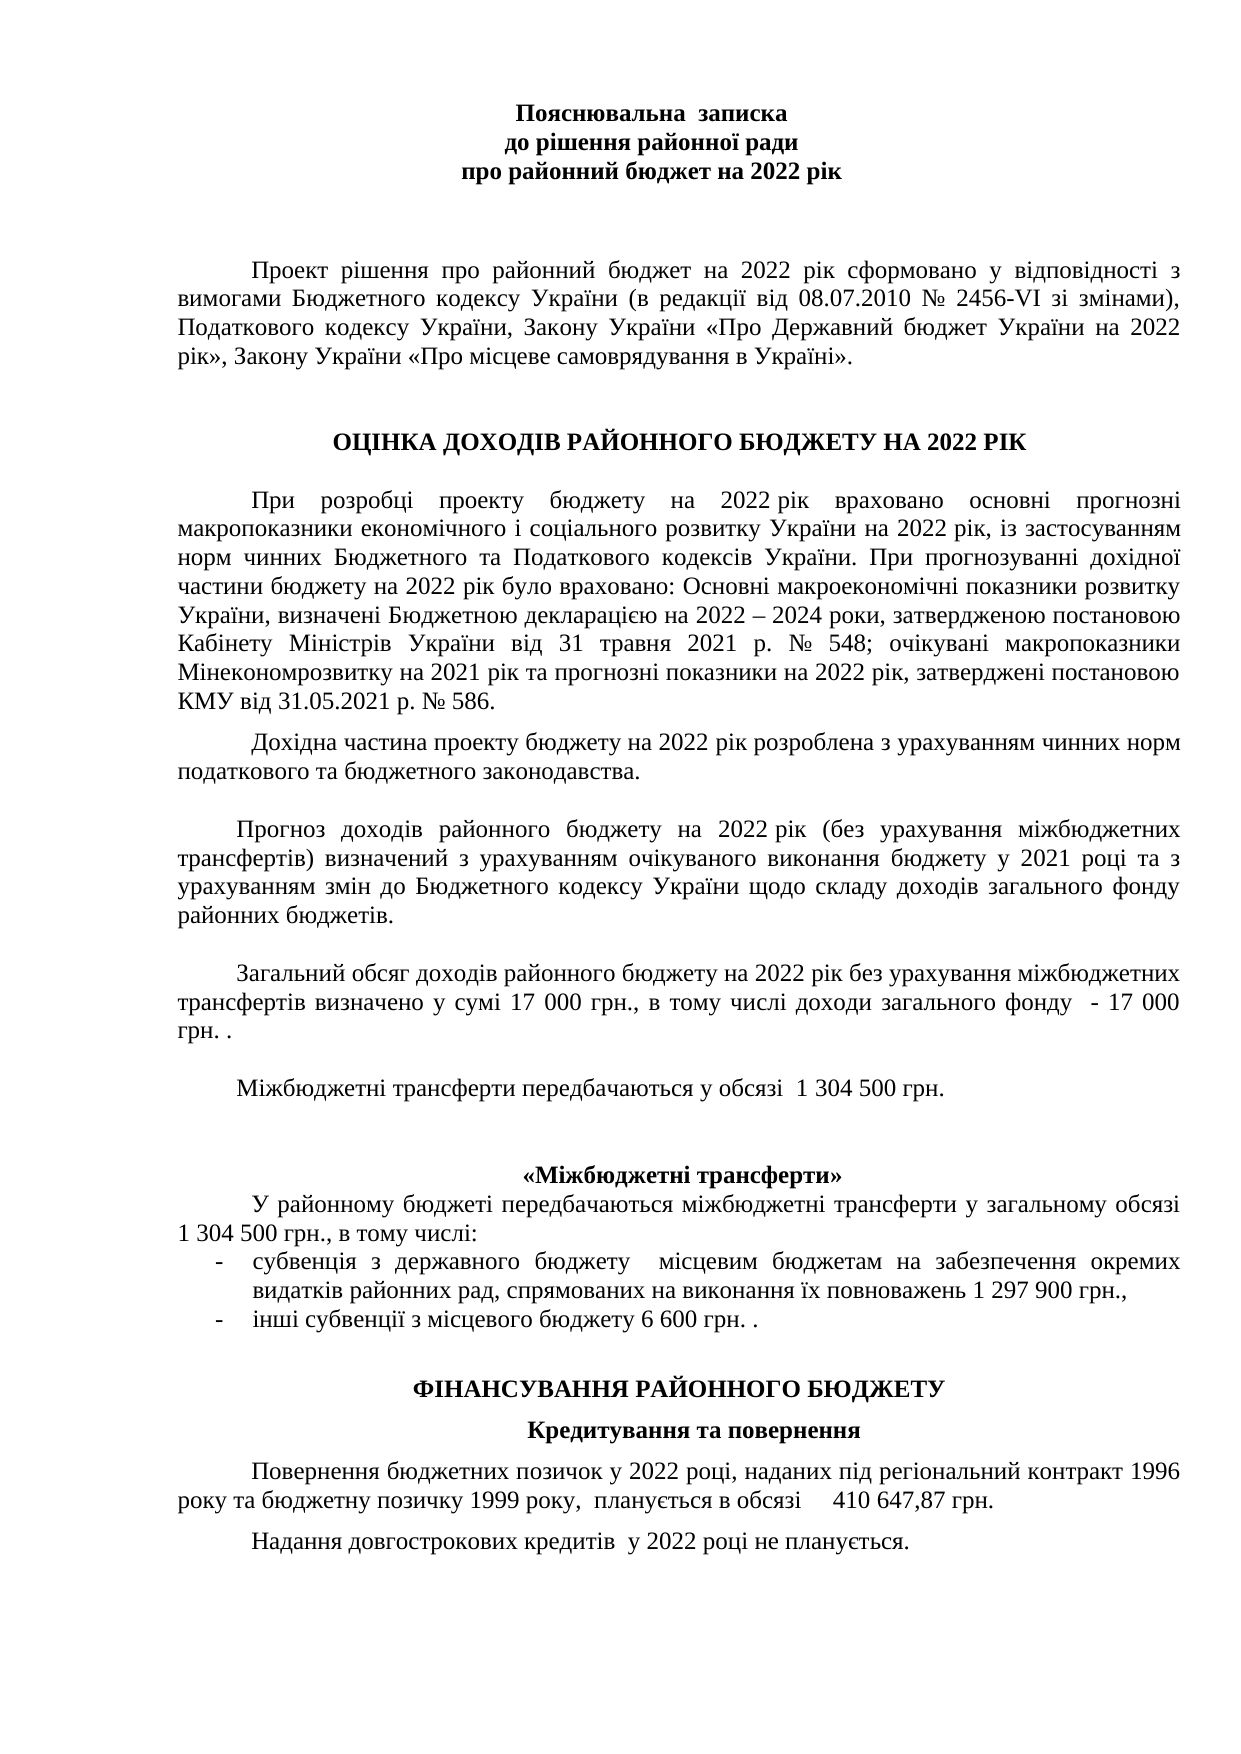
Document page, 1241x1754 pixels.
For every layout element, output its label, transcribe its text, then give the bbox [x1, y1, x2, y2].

text Кредитування та повернення [207, 1415, 1181, 1444]
text про районний бюджет на 2022 рік [177, 156, 1126, 185]
list субвенція з державного бюджету місцевим бюджетам на забезпечення окремих видатків районних рад, спрямованих на виконання їх повноважень 1 297 900 грн., [215, 1246, 1181, 1304]
text ОЦІНКА ДОХОДІВ РАЙОННОГО БЮДЖЕТУ НА 2022 РІК [233, 427, 1126, 456]
list При розробці проекту бюджету на 2022 рік враховано основні прогнозні макропоказники економічного і соціального розвитку України на 2022 рік, із застосуванням норм чинних Бюджетного та Податкового кодексів України. При прогнозуванні дохідної частини бюджету на 2022 рік було враховано: Основні макроекономічні показники розвитку України, визначені Бюджетною декларацією на 2022 – 2024 роки, затвердженою постановою Кабінету Міністрів України від 31 травня 2021 р. № 548; очікувані макропоказники Мінекономрозвитку на 2021 рік та прогнозні показники на 2022 рік, затверджені постановою КМУ від 31.05.2021 р. № 586. [177, 485, 1181, 715]
text Надання довгострокових кредитів у 2022 році не планується. [177, 1526, 1181, 1555]
text «Міжбюджетні трансферти» [177, 1160, 1181, 1189]
list інші субвенції з місцевого бюджету 6 600 грн. . [215, 1304, 1181, 1333]
text Повернення бюджетних позичок у 2022 році, наданих під регіональний контракт 1996 року та бюджетну позичку 1999 року, планується в обсязі 410 647,87 грн. [177, 1456, 1181, 1514]
text Проект рішення про районний бюджет на 2022 рік сформовано у відповідності з вимогами Бюджетного кодексу України (в редакції від 08.07.2010 № 2456-VI зі змінами), Податкового кодексу України, Закону України «Про Державний бюджет України на 2022 рік», Закону України «Про місцеве самоврядування в Україні». [177, 255, 1181, 370]
list Дохідна частина проекту бюджету на 2022 рік розроблена з урахуванням чинних норм податкового та бюджетного законодавства. [177, 727, 1181, 785]
text ФІНАНСУВАННЯ РАЙОННОГО БЮДЖЕТУ [177, 1374, 1181, 1403]
text Прогноз доходів районного бюджету на 2022 рік (без урахування міжбюджетних трансфертів) визначений з урахуванням очікуваного виконання бюджету у 2021 році та з урахуванням змін до Бюджетного кодексу України щодо складу доходів загального фонду районних бюджетів. [177, 814, 1181, 929]
text У районному бюджеті передбачаються міжбюджетні трансферти у загальному обсязі 1 304 500 грн., в тому числі: [177, 1189, 1181, 1246]
text Міжбюджетні трансферти передбачаються у обсязі 1 304 500 грн. [177, 1073, 1181, 1102]
text Загальний обсяг доходів районного бюджету на 2022 рік без урахування міжбюджетних трансфертів визначено у сумі 17 000 грн., в тому числі доходи загального фонду - 17 000 грн. . [177, 958, 1181, 1044]
text Пояснювальна записка [177, 98, 1126, 127]
text до рішення районної ради [177, 127, 1126, 156]
